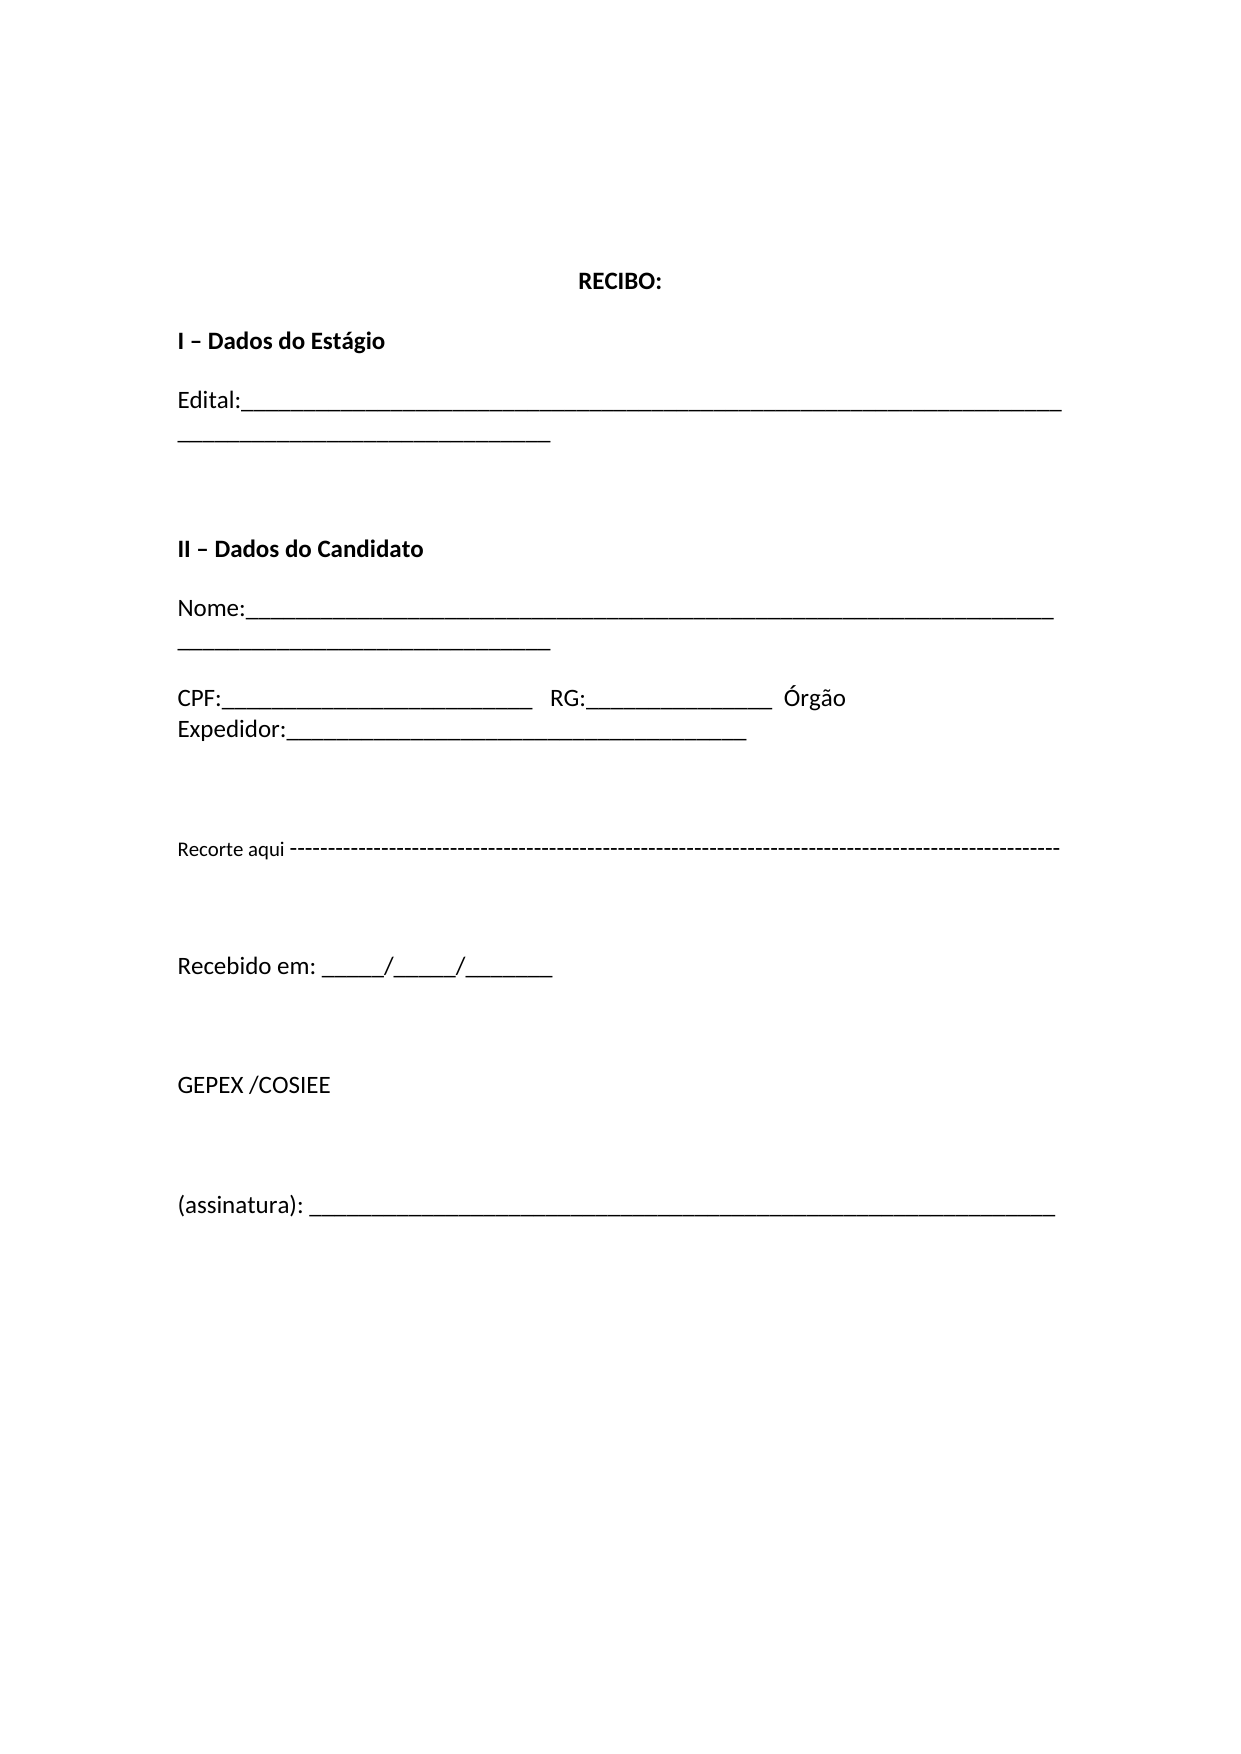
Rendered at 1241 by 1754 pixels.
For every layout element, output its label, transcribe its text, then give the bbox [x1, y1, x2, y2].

text II – Dados do Candidato [177, 533, 1063, 563]
text Recorte aqui ----------------------------------------------------------------------------------------------------- [177, 832, 1063, 863]
text CPF:_________________________ RG:_______________ Órgão Expedidor:_____________________________________ [177, 683, 1063, 744]
text GEPEX /COSIEE [177, 1069, 1063, 1100]
text (assinatura): ____________________________________________________________ [177, 1189, 1063, 1219]
text Recebido em: _____/_____/_______ [177, 950, 1063, 981]
text I – Dados do Estágio [177, 325, 1063, 355]
text Edital:________________________________________________________________________________________________ [177, 384, 1063, 446]
text RECIBO: [177, 265, 1063, 296]
text Nome:_______________________________________________________________________________________________ [177, 592, 1063, 653]
